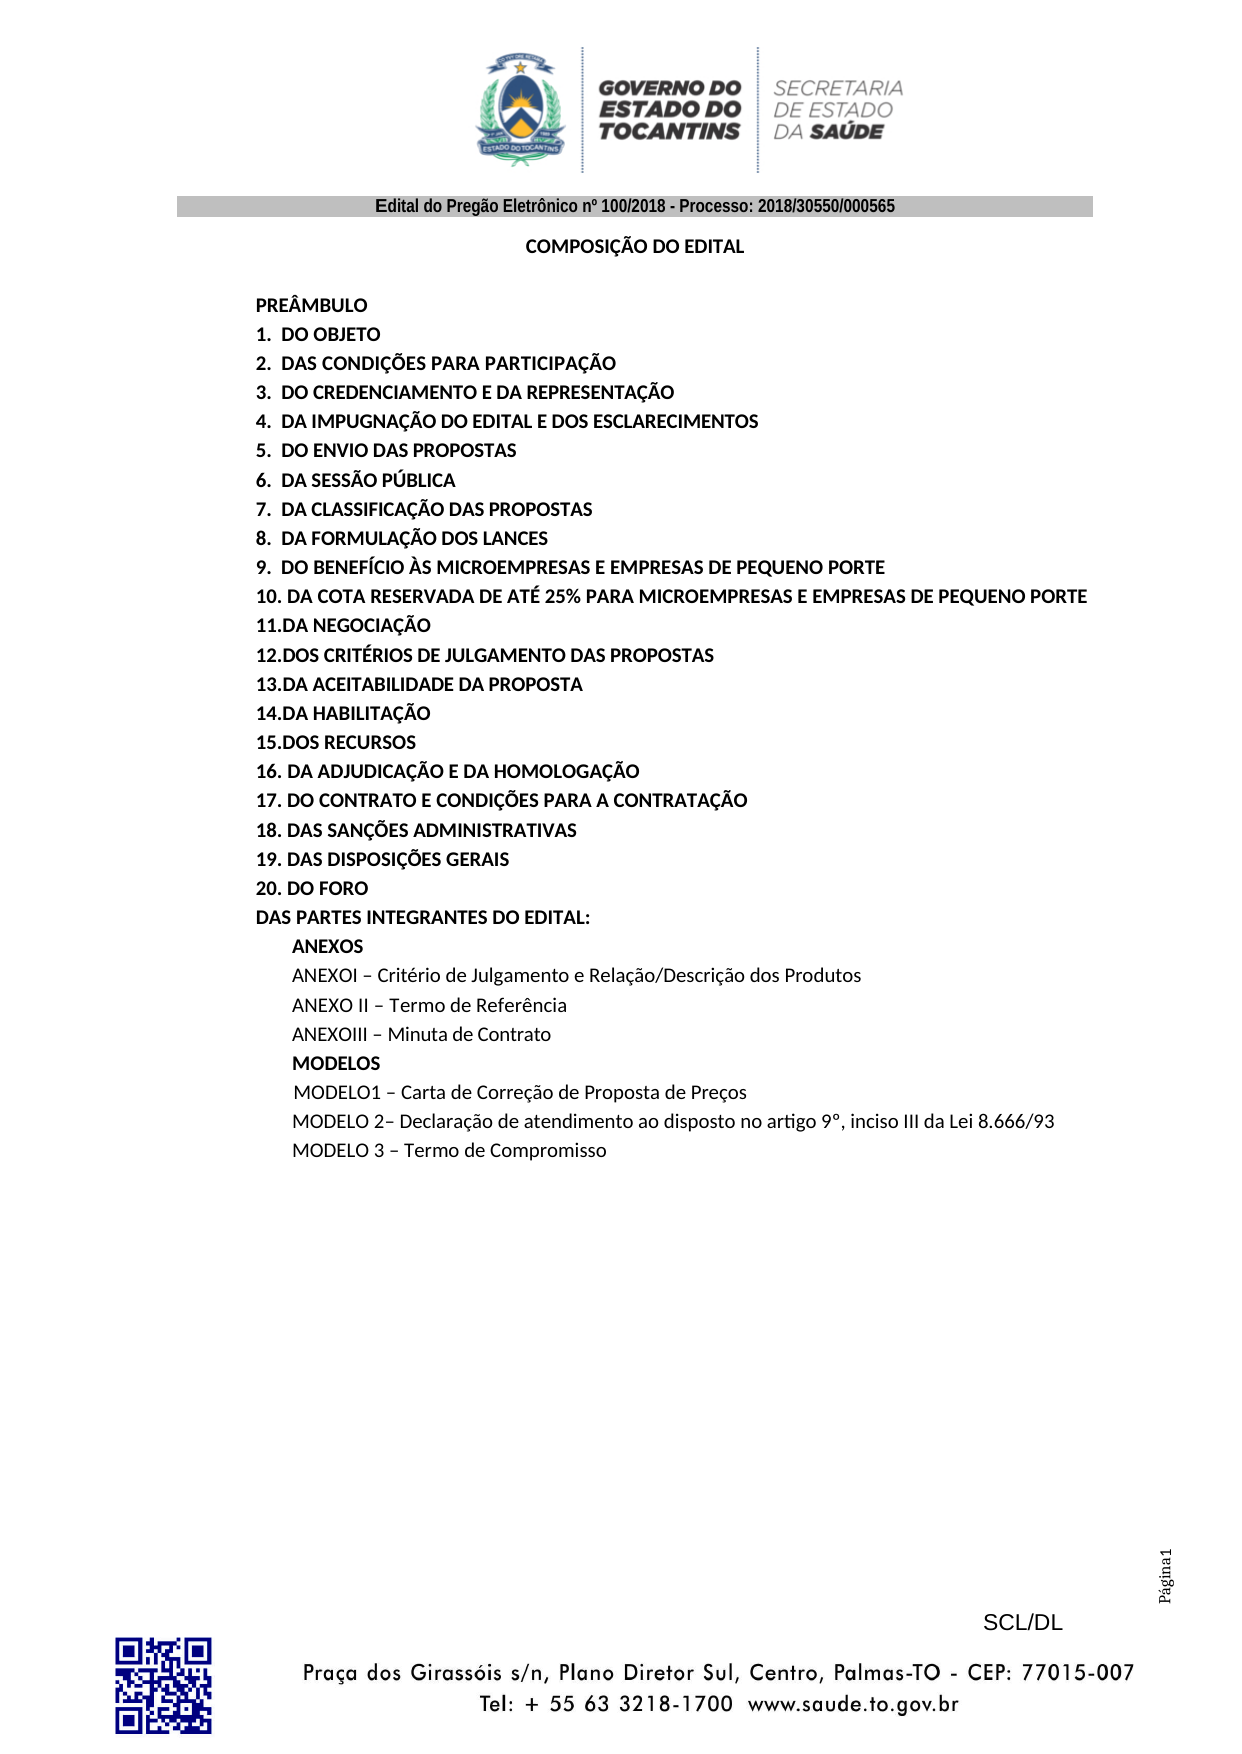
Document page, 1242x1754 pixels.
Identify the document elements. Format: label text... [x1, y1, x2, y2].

text 14.DA HABILITAÇÃO [256, 700, 1093, 726]
text 5. DO ENVIO DAS PROPOSTAS [256, 438, 1093, 463]
text MODELO1 – Carta de Correção de Proposta de Preços [293, 1079, 1093, 1105]
text DAS PARTES INTEGRANTES DO EDITAL: [256, 904, 1098, 930]
text ANEXOI – Critério de Julgamento e Relação/Descrição dos Produtos [292, 963, 1093, 988]
text 18. DAS SANÇÕES ADMINISTRATIVAS [256, 817, 1098, 842]
text 15.DOS RECURSOS [256, 729, 1098, 755]
text 3. DO CREDENCIAMENTO E DA REPRESENTAÇÃO [256, 379, 1093, 405]
text 7. DA CLASSIFICAÇÃO DAS PROPOSTAS [256, 496, 1093, 521]
text PREÂMBULO [256, 292, 1093, 317]
text 17. DO CONTRATO E CONDIÇÕES PARA A CONTRATAÇÃO [256, 788, 1098, 813]
text COMPOSIÇÃO DO EDITAL [177, 233, 1093, 259]
text 11.DA NEGOCIAÇÃO [256, 613, 1093, 638]
text 2. DAS CONDIÇÕES PARA PARTICIPAÇÃO [256, 350, 1093, 376]
text 10. DA COTA RESERVADA DE ATÉ 25% PARA MICROEMPRESAS E EMPRESAS DE PEQUENO PORTE [256, 583, 1093, 609]
text 19. DAS DISPOSIÇÕES GERAIS [256, 846, 1098, 871]
text 4. DA IMPUGNAÇÃO DO EDITAL E DOS ESCLARECIMENTOS [256, 408, 1093, 434]
text ANEXO II – Termo de Referência [292, 992, 1093, 1017]
text 8. DA FORMULAÇÃO DOS LANCES [256, 525, 1093, 551]
text ANEXOS [292, 933, 1093, 959]
text 16. DA ADJUDICAÇÃO E DA HOMOLOGAÇÃO [256, 758, 1098, 784]
text MODELOS [292, 1050, 1093, 1076]
text 12.DOS CRITÉRIOS DE JULGAMENTO DAS PROPOSTAS [256, 642, 1093, 667]
text 6. DA SESSÃO PÚBLICA [256, 467, 1048, 492]
picture [111, 1633, 1134, 1738]
text 20. DO FORO [256, 875, 1098, 901]
text ANEXOIII – Minuta de Contrato [292, 1021, 1093, 1046]
text 1. DO OBJETO [256, 321, 1093, 346]
picture [291, 44, 1093, 175]
text 13.DA ACEITABILIDADE DA PROPOSTA [256, 671, 1093, 696]
text MODELO 2– Declaração de atendimento ao disposto no artigo 9º, inciso III da Lei 8.666/93 [292, 1108, 1093, 1134]
text 9. DO BENEFÍCIO ÀS MICROEMPRESAS E EMPRESAS DE PEQUENO PORTE [256, 554, 1093, 580]
text MODELO 3 – Termo de Compromisso [292, 1138, 1093, 1163]
